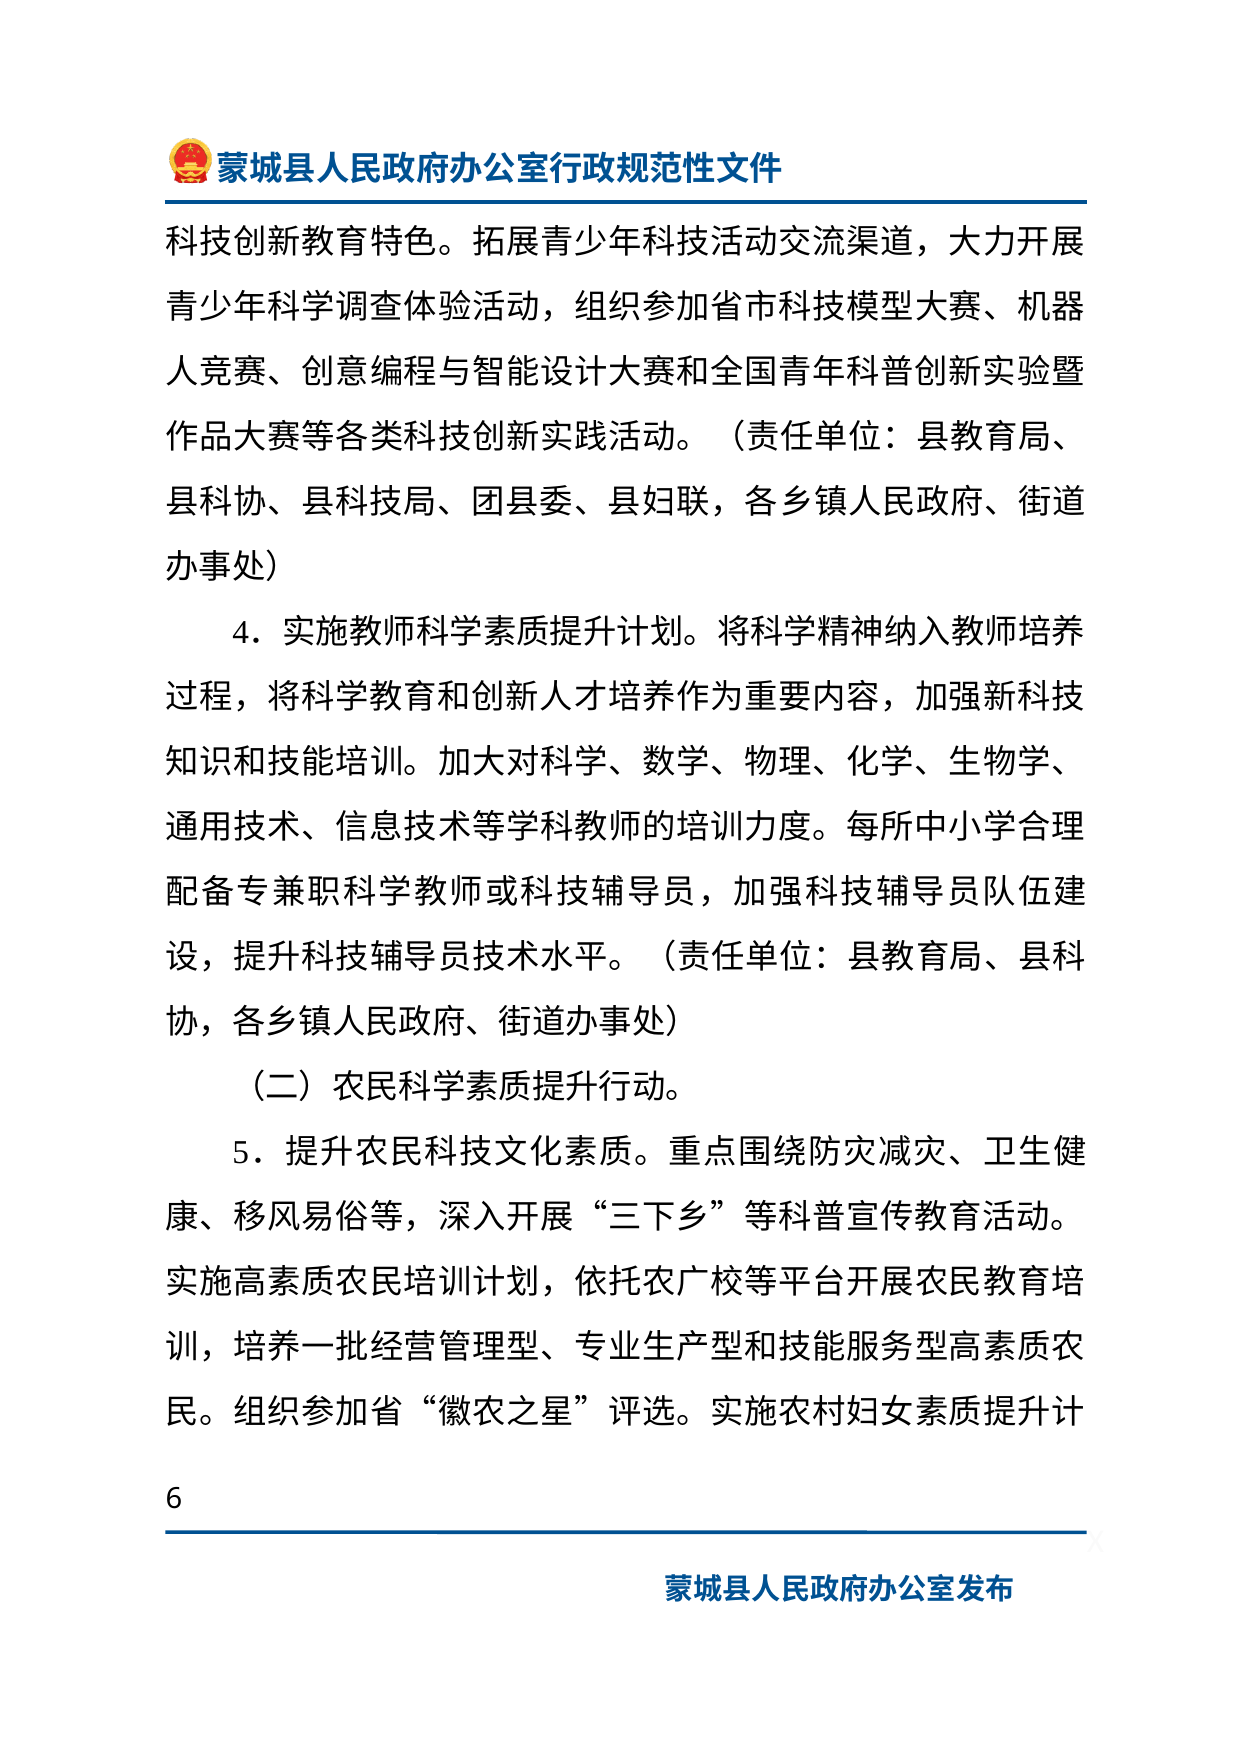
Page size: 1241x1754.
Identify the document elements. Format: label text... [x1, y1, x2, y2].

text 4．实施教师科学素质提升计划。将科学精神纳入教师培养过程，将科学教育和创新人才培养作为重要内容，加强新科技知识和技能培训。加大对科学、数学、物理、化学、生物学、通用技术、信息技术等学科教师的培训力度。每所中小学合理配备专兼职科学教师或科技辅导员，加强科技辅导员队伍建设，提升科技辅导员技术水平。（责任单位：县教育局、县科协，各乡镇人民政府、街道办事处） [165, 597, 1087, 1052]
text （二）农民科学素质提升行动。 [165, 1052, 1087, 1117]
picture [165, 136, 216, 187]
